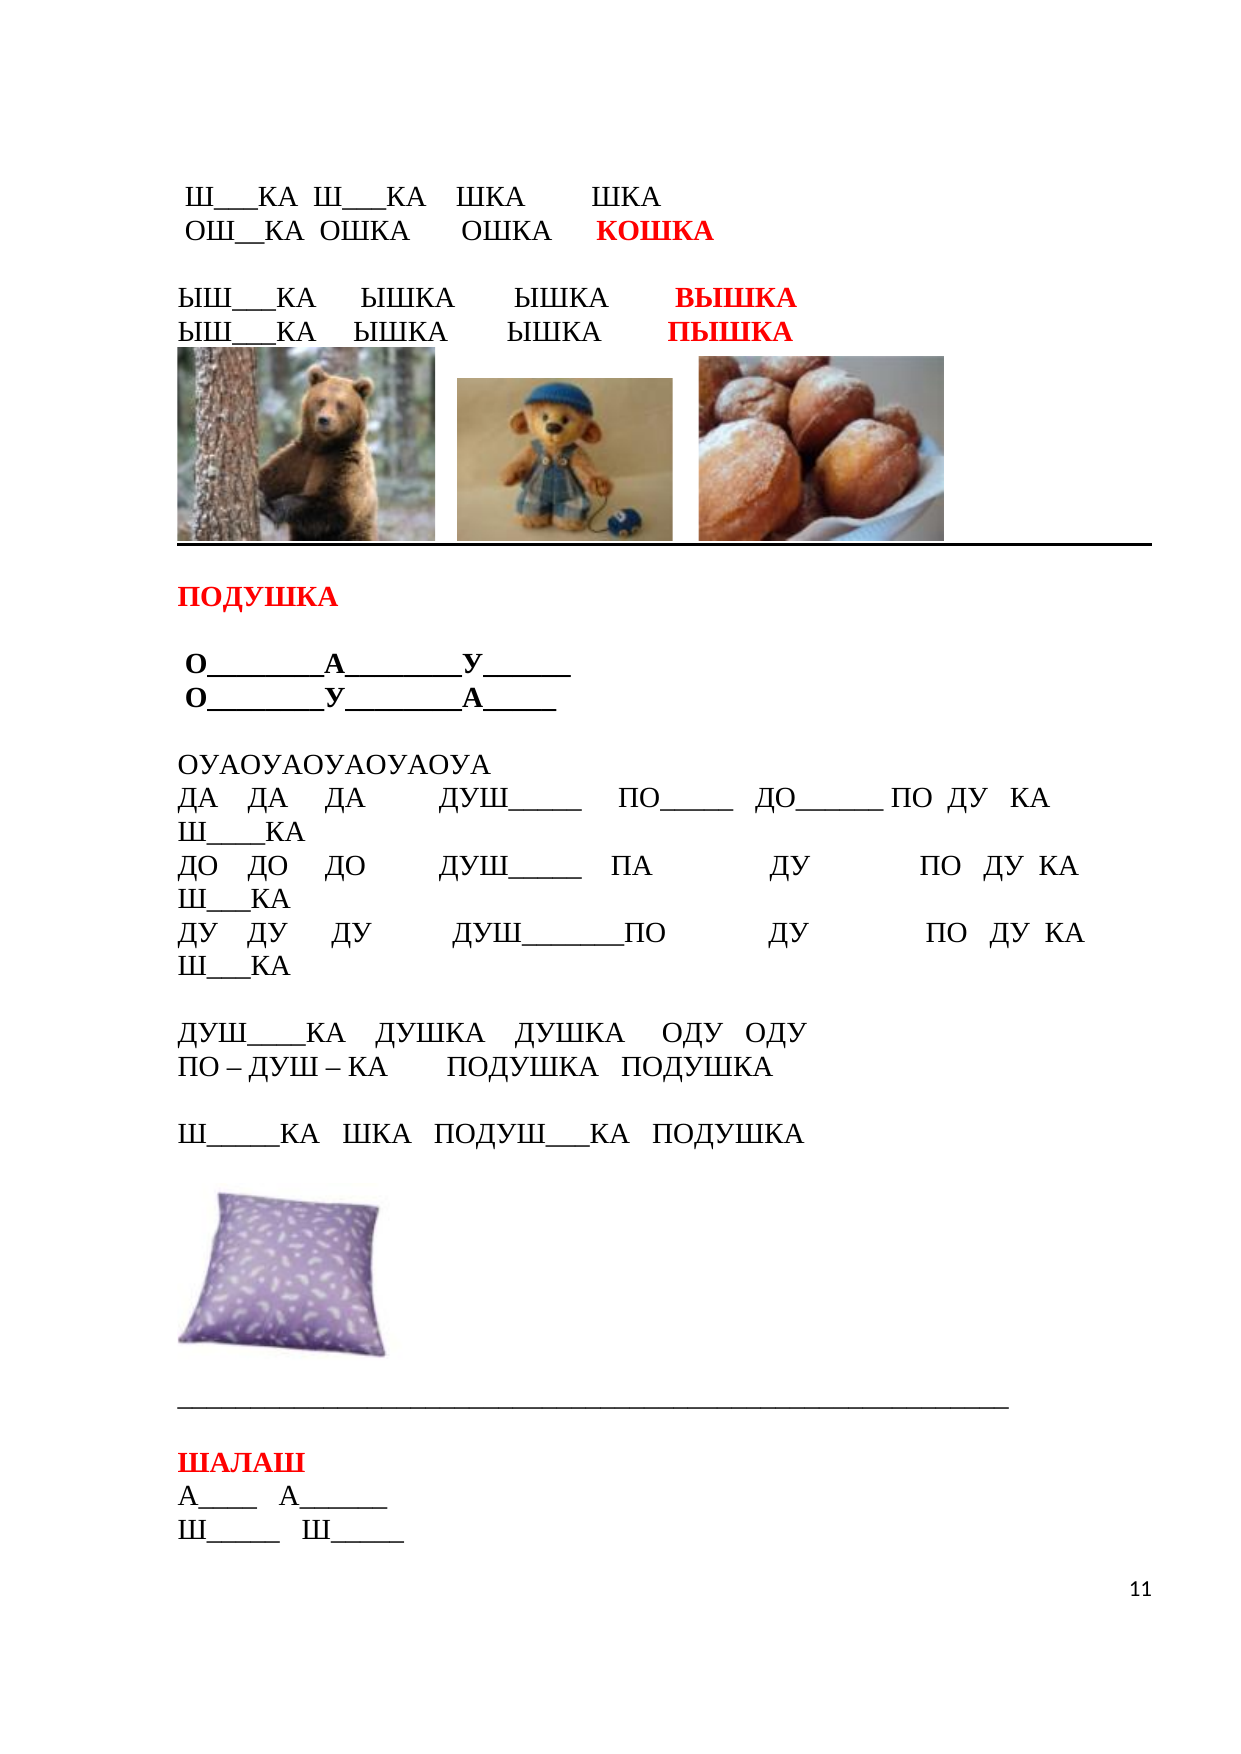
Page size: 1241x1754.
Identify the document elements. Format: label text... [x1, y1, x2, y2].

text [177, 1478, 1152, 1545]
picture [698, 356, 944, 541]
picture [177, 1183, 418, 1378]
text ДУ ДУ ДУ ДУШ_______ПО ДУ ПО ДУ КА Ш___КА [177, 915, 1152, 982]
text Ш_____КА ШКА ПОДУШ___КА ПОДУШКА [177, 1116, 1152, 1149]
text ДУШ____КА ДУШКА ДУШКА ОДУ ОДУ ПО – ДУШ – КА ПОДУШКА ПОДУШКА [177, 1015, 1152, 1082]
text ДО ДО ДО ДУШ_____ ПА ДУ ПО ДУ КА Ш___КА [177, 848, 1152, 915]
picture [457, 378, 673, 541]
text ЫШ___КА ЫШКА ЫШКА ВЫШКА [177, 280, 1152, 314]
text О________А________У______ О________У________А_____ ОУАОУАОУАОУАОУА [177, 646, 1152, 781]
text ШАЛАШ [177, 1445, 1152, 1478]
text _________________________________________________________ [177, 1378, 1152, 1411]
text ЫШ___КА ЫШКА ЫШКА ПЫШКА [177, 314, 1152, 347]
text Ш___КА Ш___КА ШКА ШКА ОШ__КА ОШКА ОШКА КОШКА [177, 179, 1152, 247]
text ПОДУШКА [177, 579, 1152, 613]
picture [177, 347, 436, 541]
text ДА ДА ДА ДУШ_____ ПО_____ ДО______ ПО ДУ КА Ш____КА [177, 781, 1152, 848]
